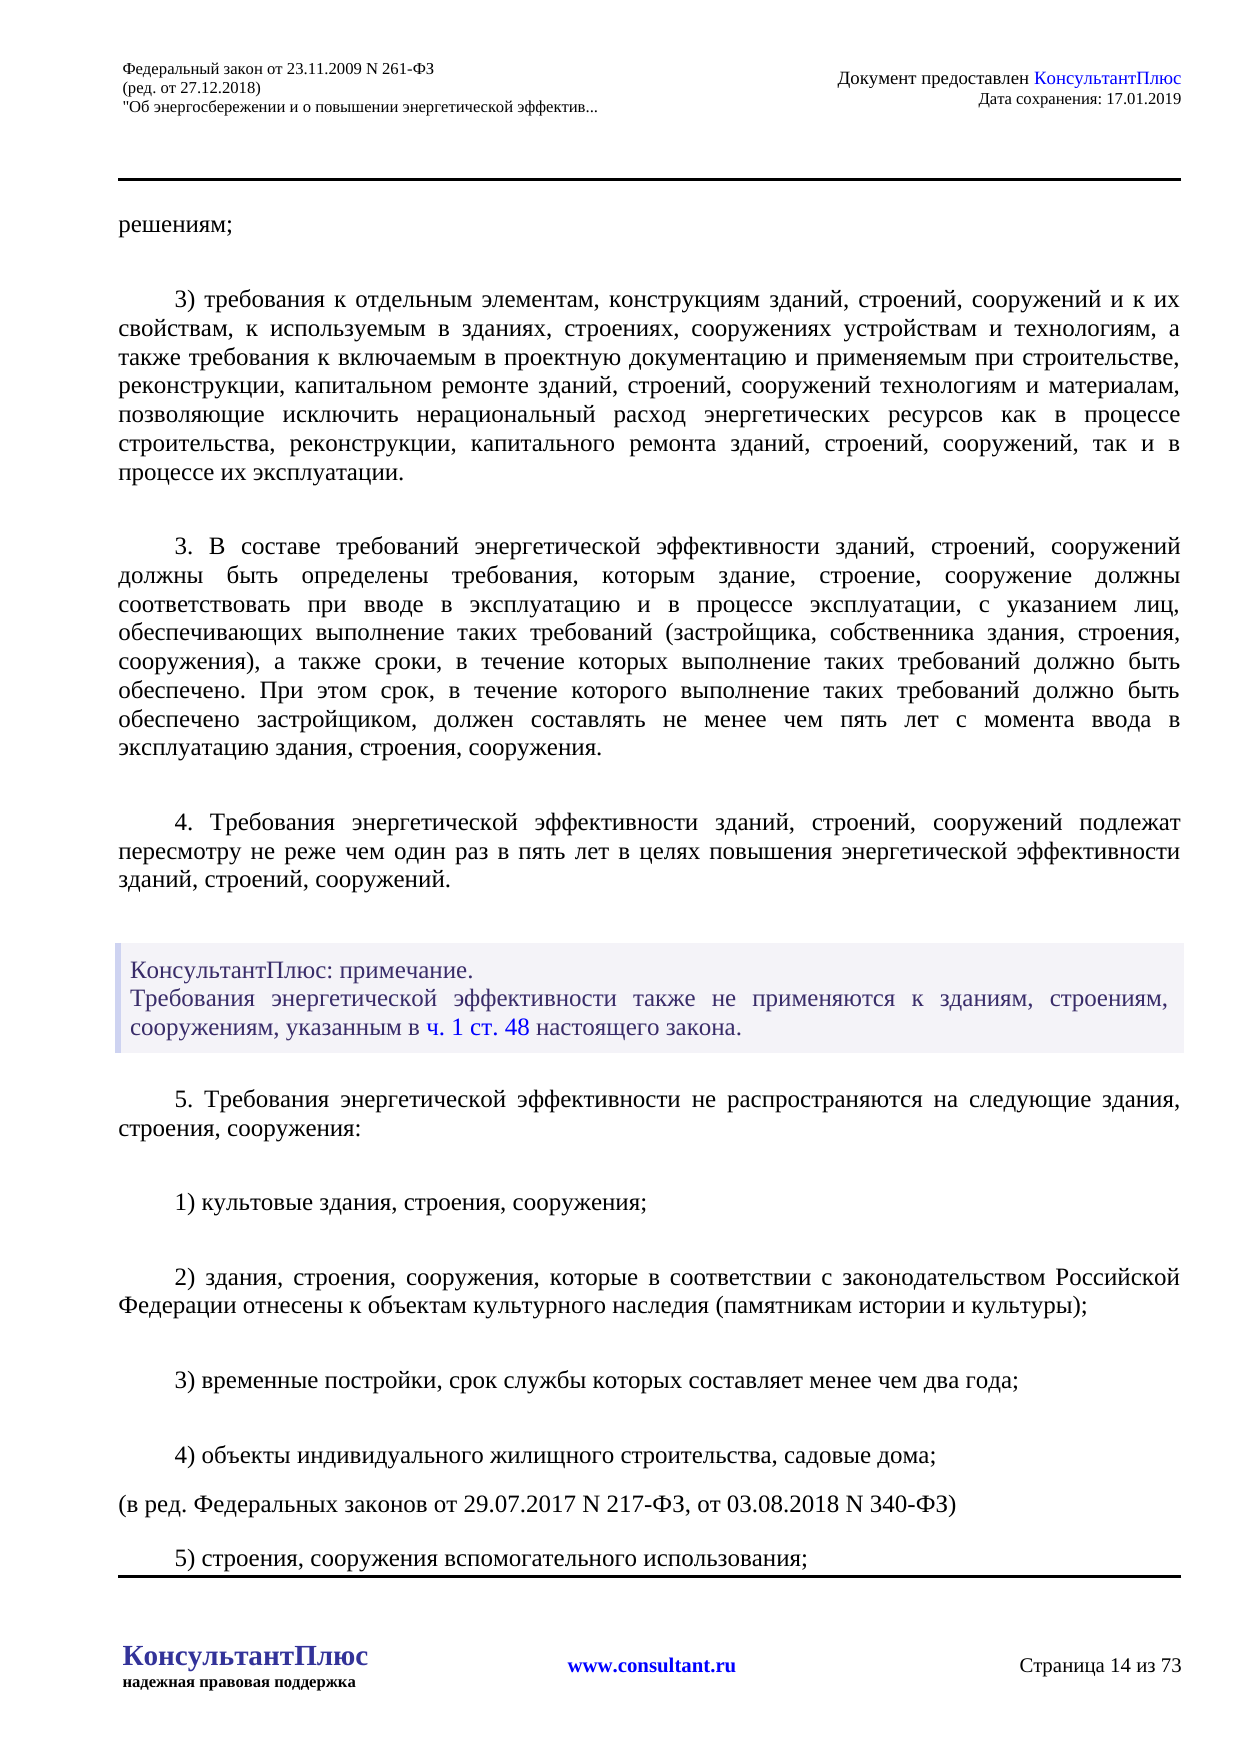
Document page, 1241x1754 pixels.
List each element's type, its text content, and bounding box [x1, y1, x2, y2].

text 4) объекты индивидуального жилищного строительства, садовые дома; [118, 1440, 1181, 1468]
text 5. Требования энергетической эффективности не распространяются на следующие здания, строения, сооружения: [118, 1084, 1181, 1141]
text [118, 209, 1181, 238]
text 4. Требования энергетической эффективности зданий, строений, сооружений подлежат пересмотру не реже чем один раз в пять лет в целях повышения энергетической эффективности зданий, строений, сооружений. [118, 807, 1181, 893]
text 3. В составе требований энергетической эффективности зданий, строений, сооружений должны быть определены требования, которым здание, строение, сооружение должны соответствовать при вводе в эксплуатацию и в процессе эксплуатации, с указанием лиц, обеспечивающих выполнение таких требований (застройщика, собственника здания, строения, сооружения), а также сроки, в течение которых выполнение таких требований должно быть обеспечено. При этом срок, в течение которого выполнение таких требований должно быть обеспечено застройщиком, должен составлять не менее чем пять лет с момента ввода в эксплуатацию здания, строения, сооружения. [118, 531, 1181, 761]
text 1) культовые здания, строения, сооружения; [118, 1187, 1181, 1216]
table_header КонсультантПлюс: примечание. Требования энергетической эффективности также не применяются к зданиям, строениям, сооружениям, указанным в ч. 1 ст. 48 настоящего закона. [121, 943, 1178, 1053]
text (в ред. Федеральных законов от 29.07.2017 N 217-ФЗ, от 03.08.2018 N 340-ФЗ) [118, 1489, 1181, 1518]
text 3) требования к отдельным элементам, конструкциям зданий, строений, сооружений и к их свойствам, к используемым в зданиях, строениях, сооружениях устройствам и технологиям, а также требования к включаемым в проектную документацию и применяемым при строительстве, реконструкции, капитальном ремонте зданий, строений, сооружений технологиям и материалам, позволяющие исключить нерациональный расход энергетических ресурсов как в процессе строительства, реконструкции, капитального ремонта зданий, строений, сооружений, так и в процессе их эксплуатации. [118, 284, 1181, 485]
text 5) строения, сооружения вспомогательного использования; [118, 1543, 1181, 1572]
text 3) временные постройки, срок службы которых составляет менее чем два года; [118, 1365, 1181, 1394]
text 2) здания, строения, сооружения, которые в соответствии с законодательством Российской Федерации отнесены к объектам культурного наследия (памятникам истории и культуры); [118, 1262, 1181, 1319]
